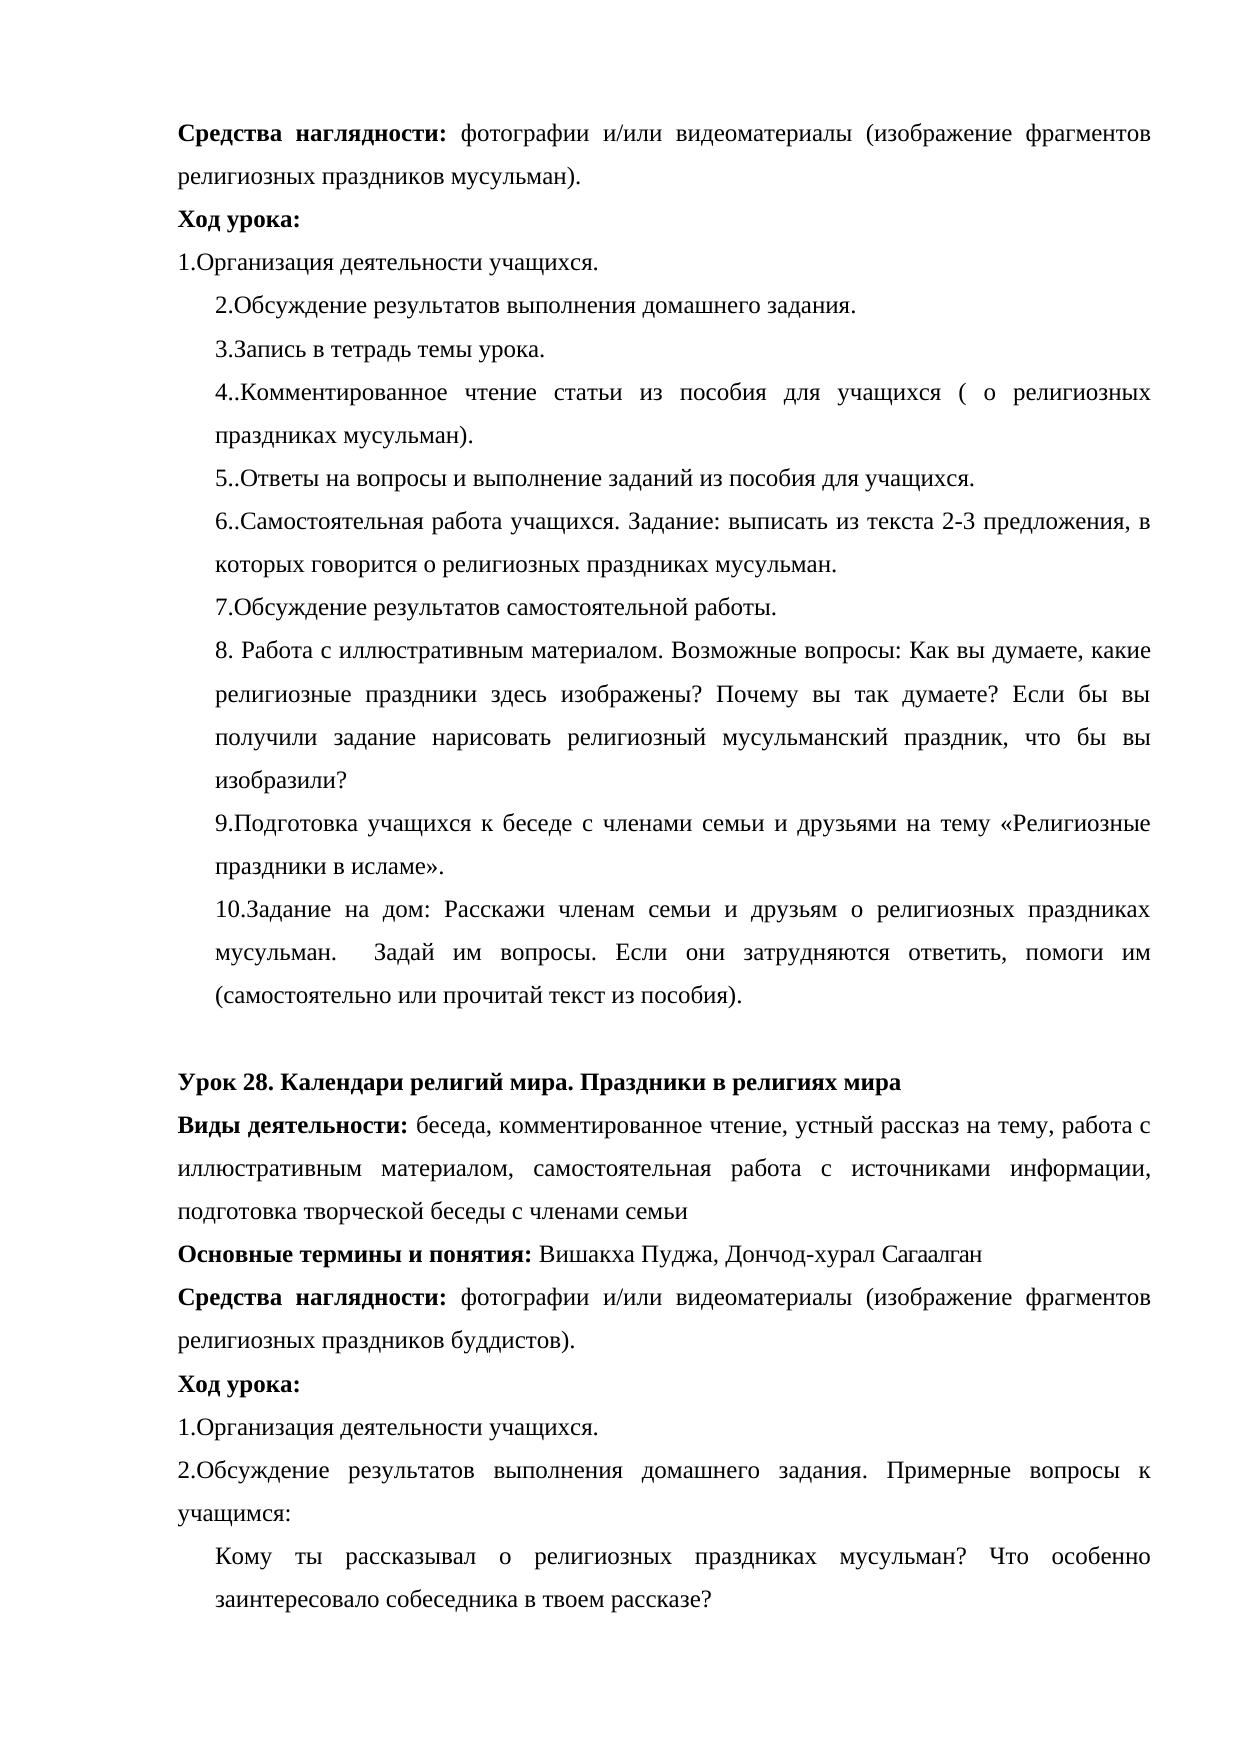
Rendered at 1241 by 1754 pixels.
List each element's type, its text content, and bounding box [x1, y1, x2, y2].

text Основные термины и понятия: Вишакха Пуджа, Дончод-хурал Сагаалган [177, 1239, 1152, 1268]
text Виды деятельности: беседа, комментированное чтение, устный рассказ на тему, работа с иллюстративным материалом, самостоятельная работа с источниками информации, подготовка творческой беседы с членами семьи [177, 1110, 1152, 1225]
text 1.Организация деятельности учащихся. [177, 247, 1152, 276]
text Средства наглядности: фотографии и/или видеоматериалы (изображение фрагментов религиозных праздников мусульман). [177, 118, 1152, 190]
text 2.Обсуждение результатов выполнения домашнего задания. Примерные вопросы к учащимся: [177, 1455, 1152, 1527]
text 2.Обсуждение результатов выполнения домашнего задания. [215, 291, 1152, 319]
text 1.Организация деятельности учащихся. [177, 1412, 1152, 1441]
text Ход урока: [177, 1369, 1152, 1397]
text 9.Подготовка учащихся к беседе с членами семьи и друзьями на тему «Религиозные праздники в исламе». [215, 808, 1152, 880]
text 3.Запись в тетрадь темы урока. [215, 334, 1152, 362]
text 5..Ответы на вопросы и выполнение заданий из пособия для учащихся. [215, 463, 1152, 492]
text Ход урока: [177, 204, 1152, 233]
text 7.Обсуждение результатов самостоятельной работы. [177, 592, 1152, 621]
text Урок 28. Календари религий мира. Праздники в религиях мира [177, 1067, 1152, 1096]
text 4..Комментированное чтение статьи из пособия для учащихся ( о религиозных праздниках мусульман). [215, 377, 1152, 449]
text Кому ты рассказывал о религиозных праздниках мусульман? Что особенно заинтересовало собеседника в твоем рассказе? [215, 1541, 1152, 1613]
text Средства наглядности: фотографии и/или видеоматериалы (изображение фрагментов религиозных праздников буддистов). [177, 1282, 1152, 1354]
text 6..Самостоятельная работа учащихся. Задание: выписать из текста 2-3 предложения, в которых говорится о религиозных праздниках мусульман. [215, 506, 1152, 578]
text 8. Работа с иллюстративным материалом. Возможные вопросы: Как вы думаете, какие религиозные праздники здесь изображены? Почему вы так думаете? Если бы вы получили задание нарисовать религиозный мусульманский праздник, что бы вы изобразили? [215, 636, 1152, 794]
text 10.Задание на дом: Расскажи членам семьи и друзьям о религиозных праздниках мусульман. Задай им вопросы. Если они затрудняются ответить, помоги им (самостоятельно или прочитай текст из пособия). [215, 894, 1152, 1009]
